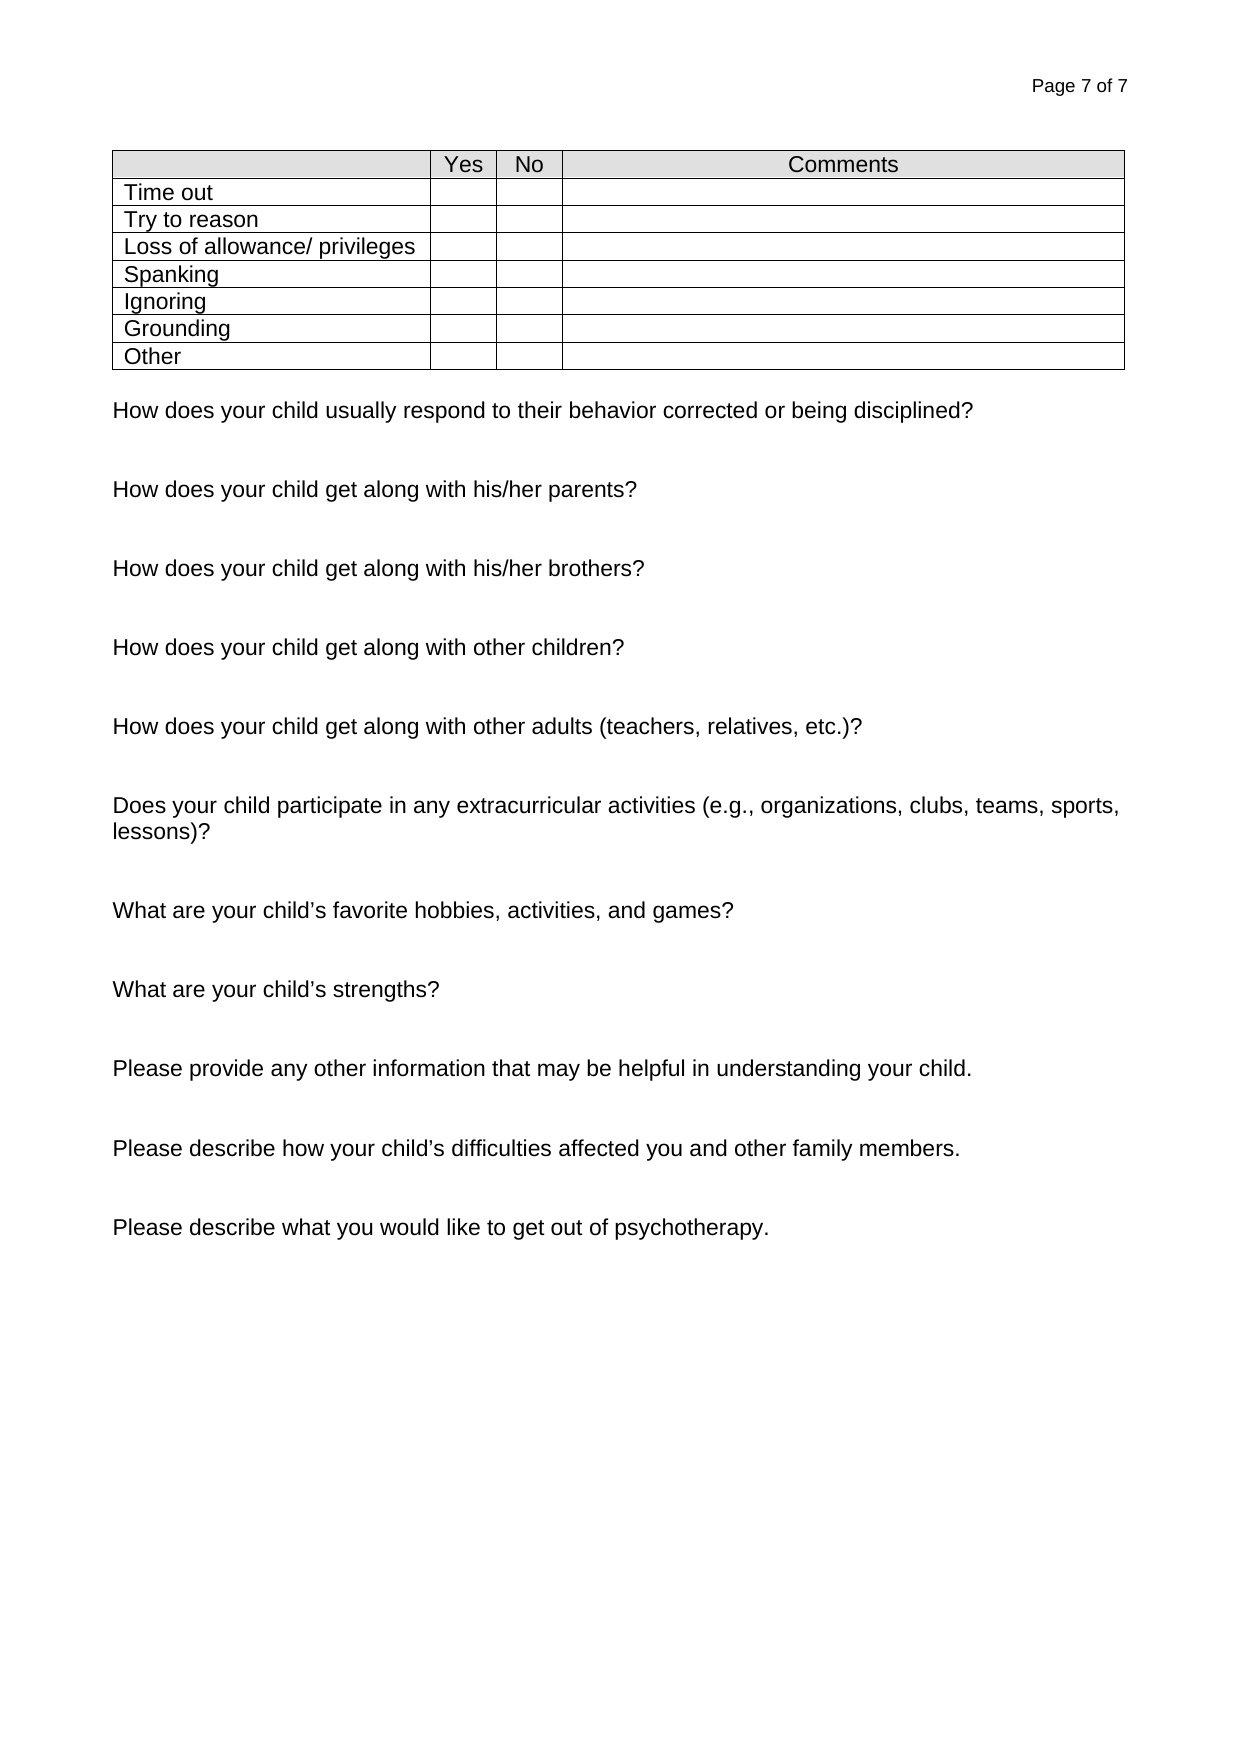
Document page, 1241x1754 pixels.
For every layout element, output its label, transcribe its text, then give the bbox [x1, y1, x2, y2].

table_header [113, 151, 430, 177]
text Please provide any other information that may be helpful in understanding your child. [112, 1055, 1128, 1082]
text How does your child get along with his/her brothers? [112, 555, 1128, 581]
table_cell [497, 343, 562, 369]
table_cell [563, 233, 1124, 259]
table_cell Loss of allowance/ privileges [113, 233, 430, 259]
table_cell [431, 233, 496, 259]
table_cell [431, 179, 496, 205]
text How does your child get along with other adults (teachers, relatives, etc.)? [112, 713, 1128, 739]
table_cell [431, 288, 496, 314]
table_header Yes [431, 151, 496, 177]
table_cell Try to reason [113, 206, 430, 232]
text Does your child participate in any extracurricular activities (e.g., organizations, clubs, teams, sports, lessons)? [112, 792, 1128, 844]
text Please describe what you would like to get out of psychotherapy. [112, 1213, 1128, 1240]
table_cell [497, 233, 562, 259]
table_cell [431, 206, 496, 232]
table_cell [497, 315, 562, 342]
table_cell Grounding [113, 315, 430, 342]
table_cell [497, 261, 562, 287]
table_cell [431, 261, 496, 287]
table_cell [563, 315, 1124, 342]
table_header No [497, 151, 562, 177]
table_cell [563, 179, 1124, 205]
table_header Comments [563, 151, 1124, 177]
table_cell [431, 315, 496, 342]
table_cell [497, 206, 562, 232]
text What are your child’s favorite hobbies, activities, and games? [112, 897, 1128, 924]
table_cell [563, 206, 1124, 232]
text How does your child usually respond to their behavior corrected or being disciplined? [112, 397, 1128, 423]
text What are your child’s strengths? [112, 976, 1128, 1003]
text How does your child get along with other children? [112, 634, 1128, 660]
table_cell [563, 261, 1124, 287]
table_cell Spanking [113, 261, 430, 287]
table_cell [497, 179, 562, 205]
text Please describe how your child’s difficulties affected you and other family members. [112, 1134, 1128, 1161]
table_cell [431, 343, 496, 369]
table_cell Ignoring [113, 288, 430, 314]
table_cell [497, 288, 562, 314]
text How does your child get along with his/her parents? [112, 476, 1128, 502]
table_cell [563, 288, 1124, 314]
table_cell [563, 343, 1124, 369]
table_cell Time out [113, 179, 430, 205]
table_cell Other [113, 343, 430, 369]
